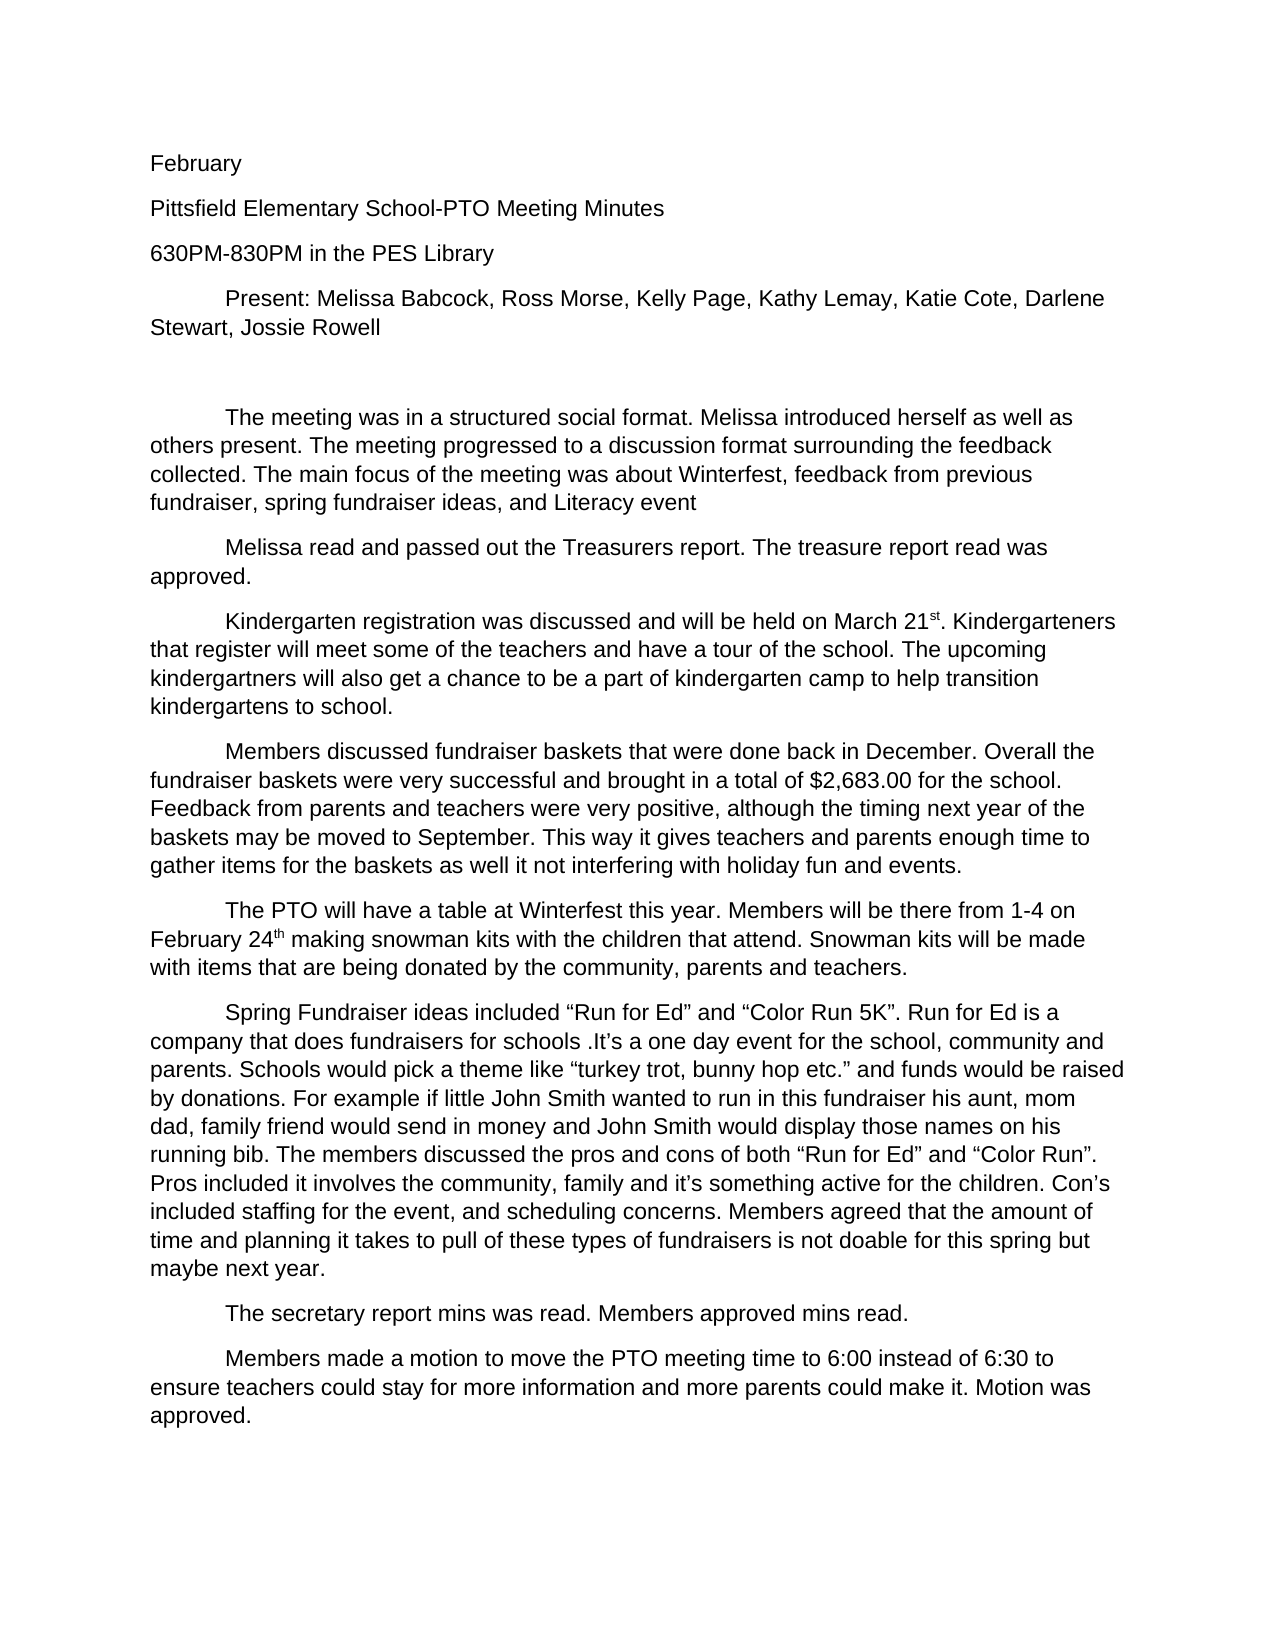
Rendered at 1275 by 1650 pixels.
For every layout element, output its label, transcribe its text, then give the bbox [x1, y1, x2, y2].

text Melissa read and passed out the Treasurers report. The treasure report read was approved. [150, 534, 1125, 589]
text The PTO will have a table at Winterfest this year. Members will be there from 1-4 on February 24th making snowman kits with the children that attend. Snowman kits will be made with items that are being donated by the community, parents and teachers. [150, 897, 1125, 980]
text The meeting was in a structured social format. Melissa introduced herself as well as others present. The meeting progressed to a discussion format surrounding the feedback collected. The main focus of the meeting was about Winterfest, feedback from previous fundraiser, spring fundraiser ideas, and Literacy event [150, 404, 1125, 516]
text Kindergarten registration was discussed and will be held on March 21st. Kindergarteners that register will meet some of the teachers and have a tour of the school. The upcoming kindergartners will also get a chance to be a part of kindergarten camp to help transition kindergartens to school. [150, 608, 1125, 719]
text Present: Melissa Babcock, Ross Morse, Kelly Page, Kathy Lemay, Katie Cote, Darlene Stewart, Jossie Rowell [150, 285, 1125, 340]
text The secretary report mins was read. Members approved mins read. [150, 1300, 1125, 1327]
text 630PM-830PM in the PES Library [150, 240, 1125, 267]
text February [150, 150, 1125, 176]
text Spring Fundraiser ideas included “Run for Ed” and “Color Run 5K”. Run for Ed is a company that does fundraisers for schools .It’s a one day event for the school, community and parents. Schools would pick a theme like “turkey trot, bunny hop etc.” and funds would be raised by donations. For example if little John Smith wanted to run in this fundraiser his aunt, mom dad, family friend would send in money and John Smith would display those names on his running bib. The members discussed the pros and cons of both “Run for Ed” and “Color Run”. Pros included it involves the community, family and it’s something active for the children. Con’s included staffing for the event, and scheduling concerns. Members agreed that the amount of time and planning it takes to pull of these types of fundraisers is not doable for this spring but maybe next year. [150, 999, 1125, 1281]
text Members made a motion to move the PTO meeting time to 6:00 instead of 6:30 to ensure teachers could stay for more information and more parents could make it. Motion was approved. [150, 1345, 1125, 1428]
text Pittsfield Elementary School-PTO Meeting Minutes [150, 195, 1125, 221]
text Members discussed fundraiser baskets that were done back in December. Overall the fundraiser baskets were very successful and brought in a total of $2,683.00 for the school. Feedback from parents and teachers were very positive, although the timing next year of the baskets may be moved to September. This way it gives teachers and parents enough time to gather items for the baskets as well it not interfering with holiday fun and events. [150, 738, 1125, 878]
